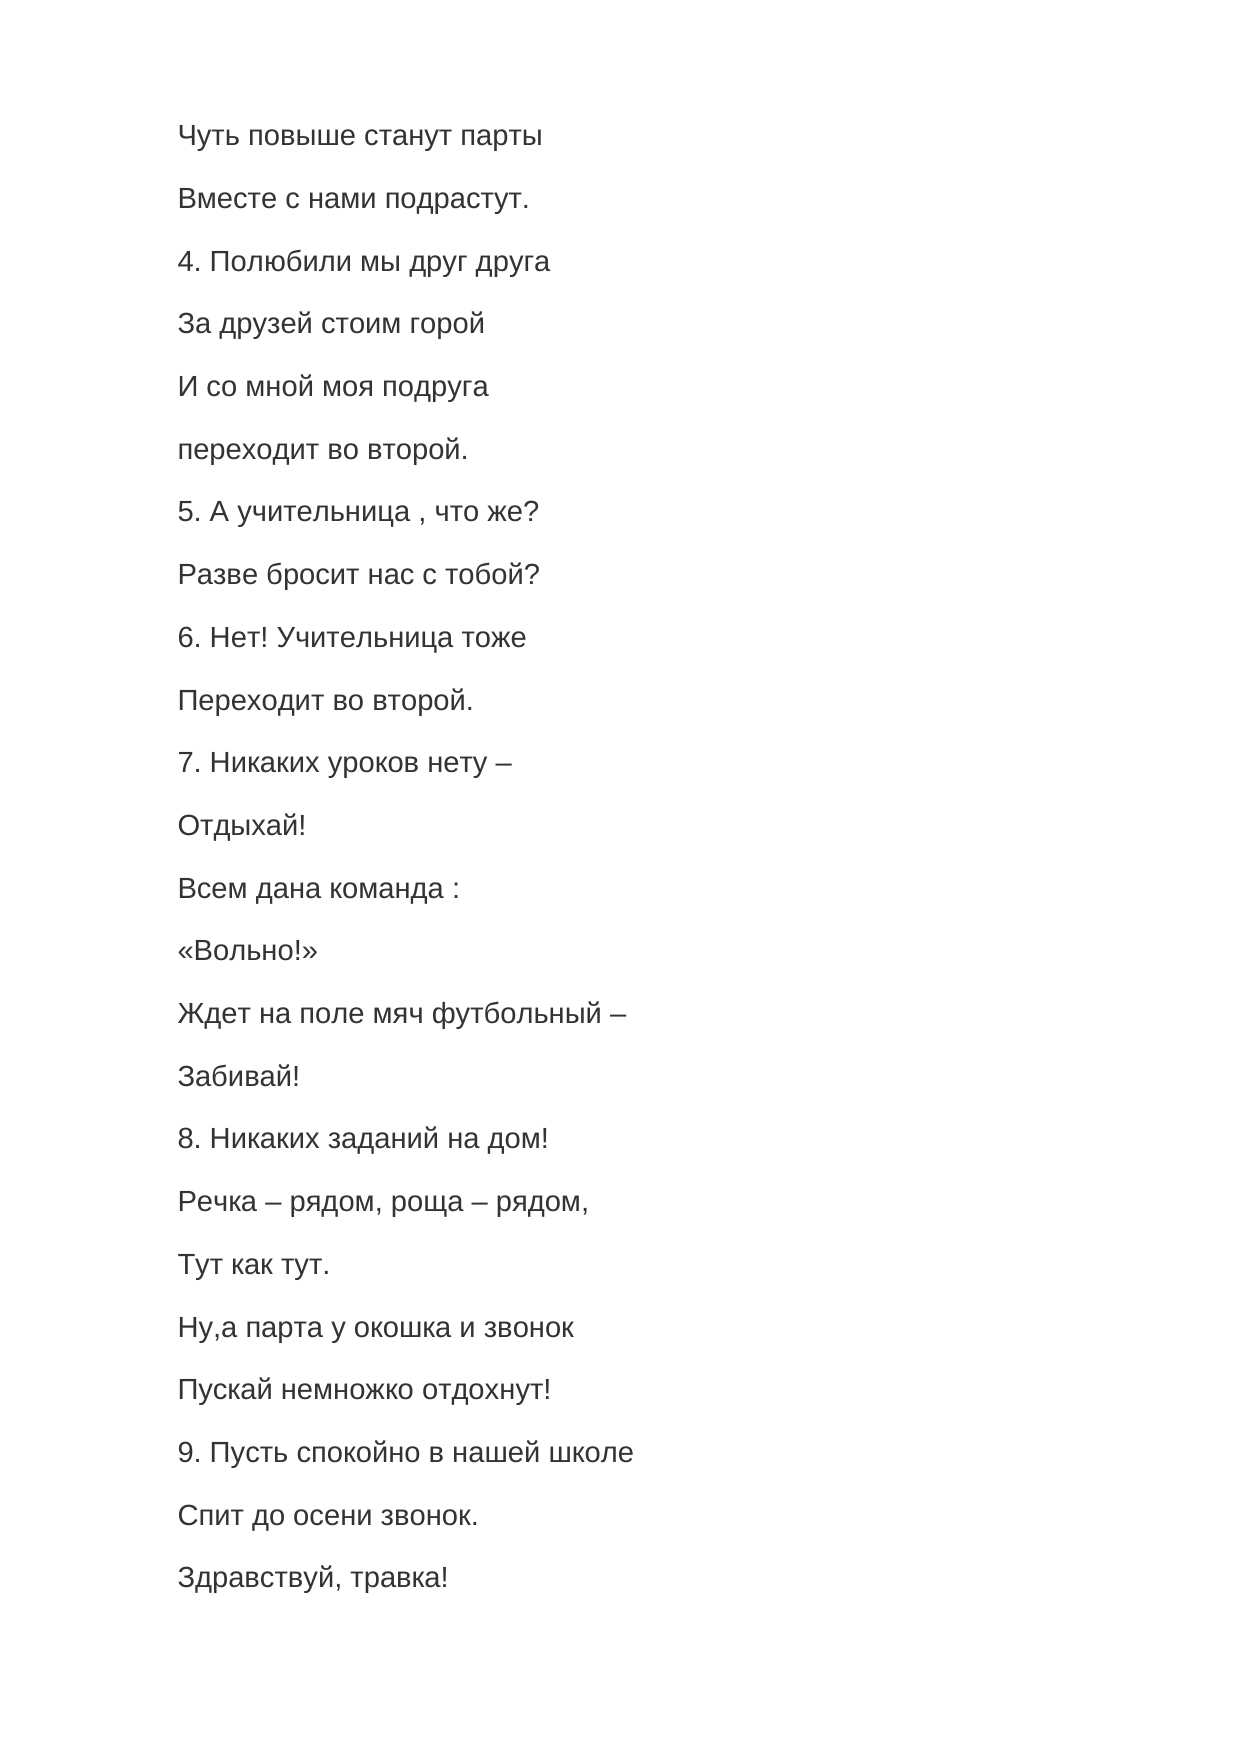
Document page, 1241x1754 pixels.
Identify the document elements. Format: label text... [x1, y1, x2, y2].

text переходит во второй. [177, 432, 1152, 465]
text 4. Полюбили мы друг друга [177, 243, 1152, 277]
text Речка – рядом, роща – рядом, [177, 1184, 1152, 1218]
text «Вольно!» [177, 933, 1152, 967]
text Отдыхай! [177, 808, 1152, 841]
text Спит до осени звонок. [177, 1498, 1152, 1531]
text 8. Никаких заданий на дом! [177, 1121, 1152, 1155]
text Забивай! [177, 1059, 1152, 1092]
text Здравствуй, травка! [177, 1560, 1152, 1594]
text Ну,а парта у окошка и звонок [177, 1309, 1152, 1343]
text 6. Нет! Учительница тоже [177, 620, 1152, 653]
text Разве бросит нас с тобой? [177, 557, 1152, 591]
text Тут как тут. [177, 1247, 1152, 1280]
text 5. А учительница , что же? [177, 494, 1152, 528]
text Пускай немножко отдохнут! [177, 1372, 1152, 1406]
text Вместе с нами подрастут. [177, 181, 1152, 214]
text 9. Пусть спокойно в нашей школе [177, 1435, 1152, 1468]
text Ждет на поле мяч футбольный – [177, 996, 1152, 1029]
text Чуть повыше станут парты [177, 118, 1152, 152]
text За друзей стоим горой [177, 306, 1152, 340]
text Всем дана команда : [177, 871, 1152, 904]
text И со мной моя подруга [177, 369, 1152, 402]
text 7. Никаких уроков нету – [177, 745, 1152, 779]
text Переходит во второй. [177, 682, 1152, 716]
